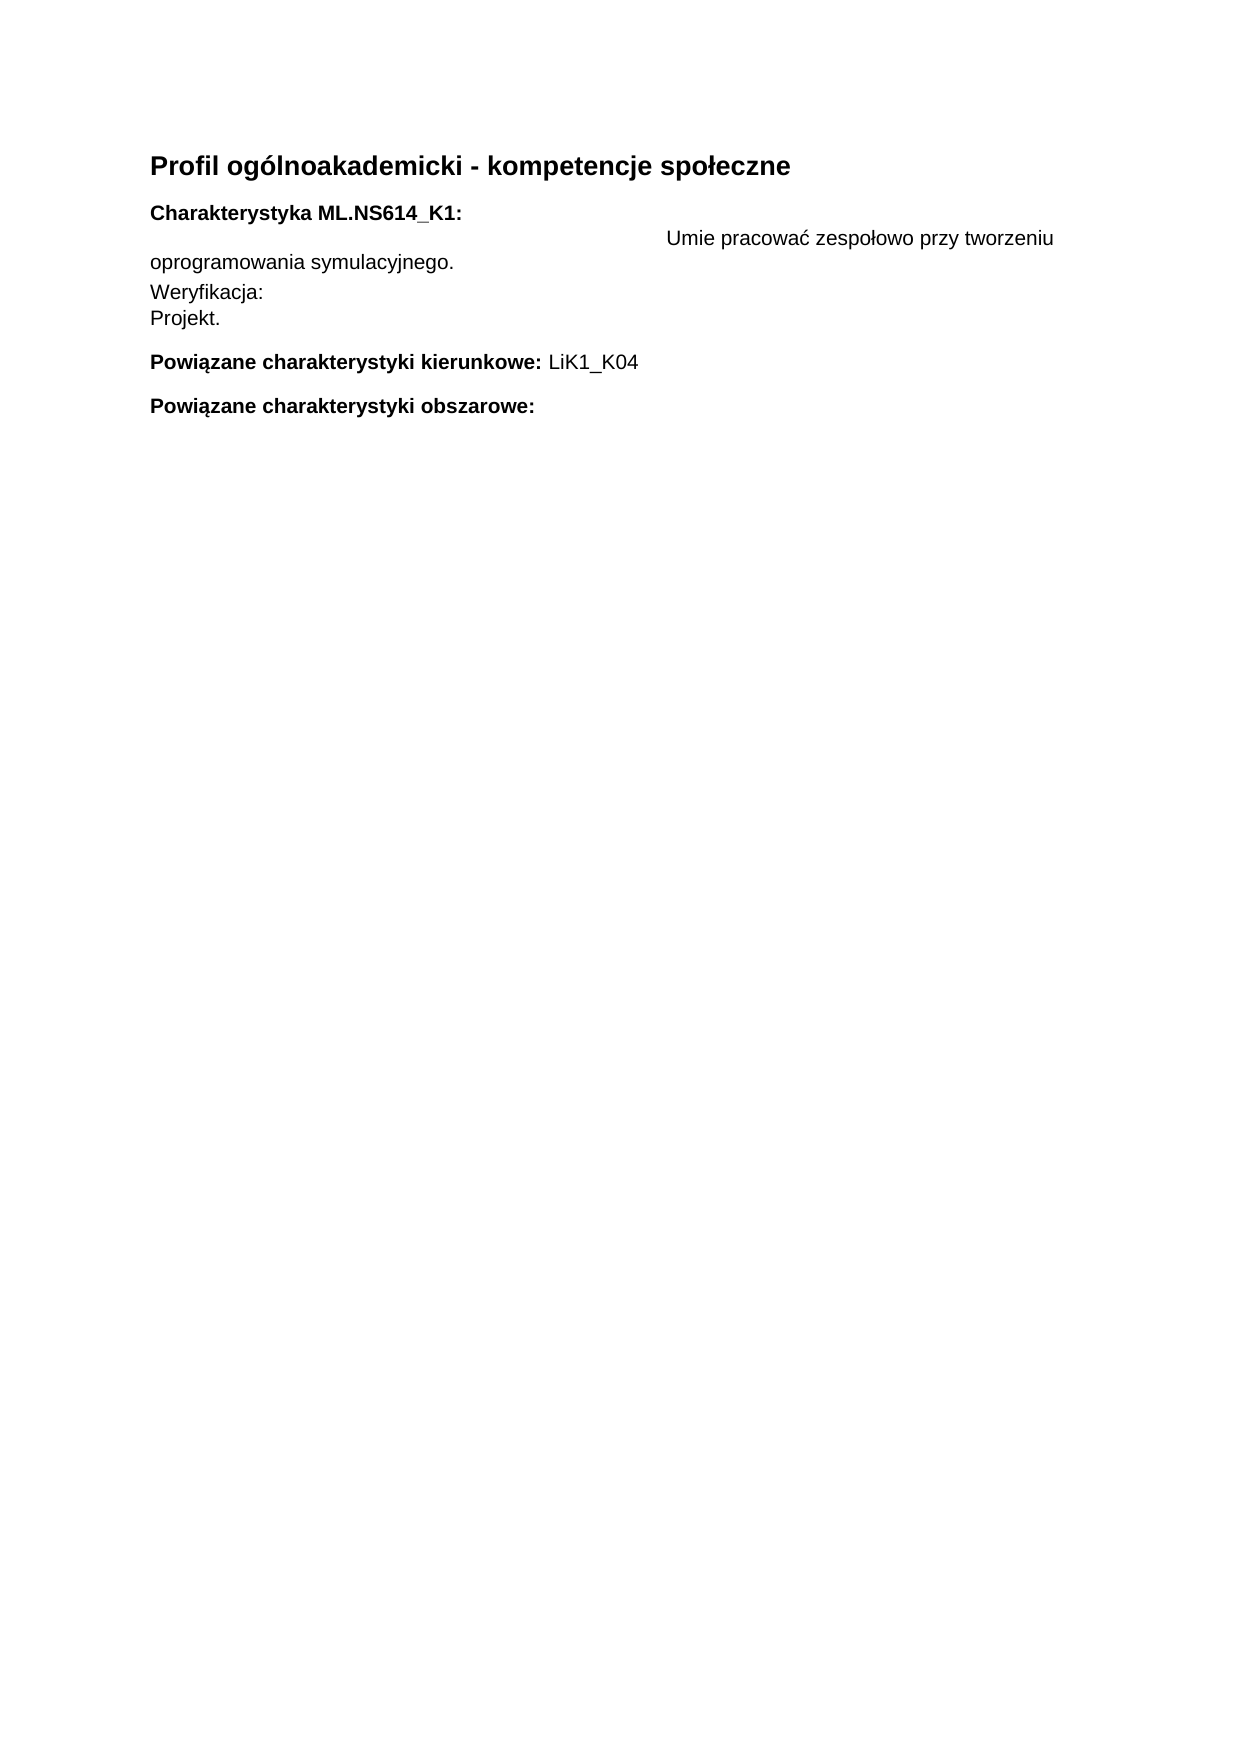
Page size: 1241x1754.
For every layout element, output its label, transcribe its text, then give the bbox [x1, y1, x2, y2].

text Charakterystyka ML.NS614_K1: [150, 201, 1090, 225]
text Umie pracować zespołowo przy tworzeniu oprogramowania symulacyjnego. [150, 226, 1090, 274]
text Powiązane charakterystyki obszarowe: [150, 394, 1090, 418]
text Projekt. [150, 306, 1090, 330]
text Weryfikacja: [150, 280, 1090, 304]
subtitle Profil ogólnoakademicki - kompetencje społeczne [150, 150, 1090, 181]
text Powiązane charakterystyki kierunkowe: LiK1_K04 [150, 350, 1090, 374]
